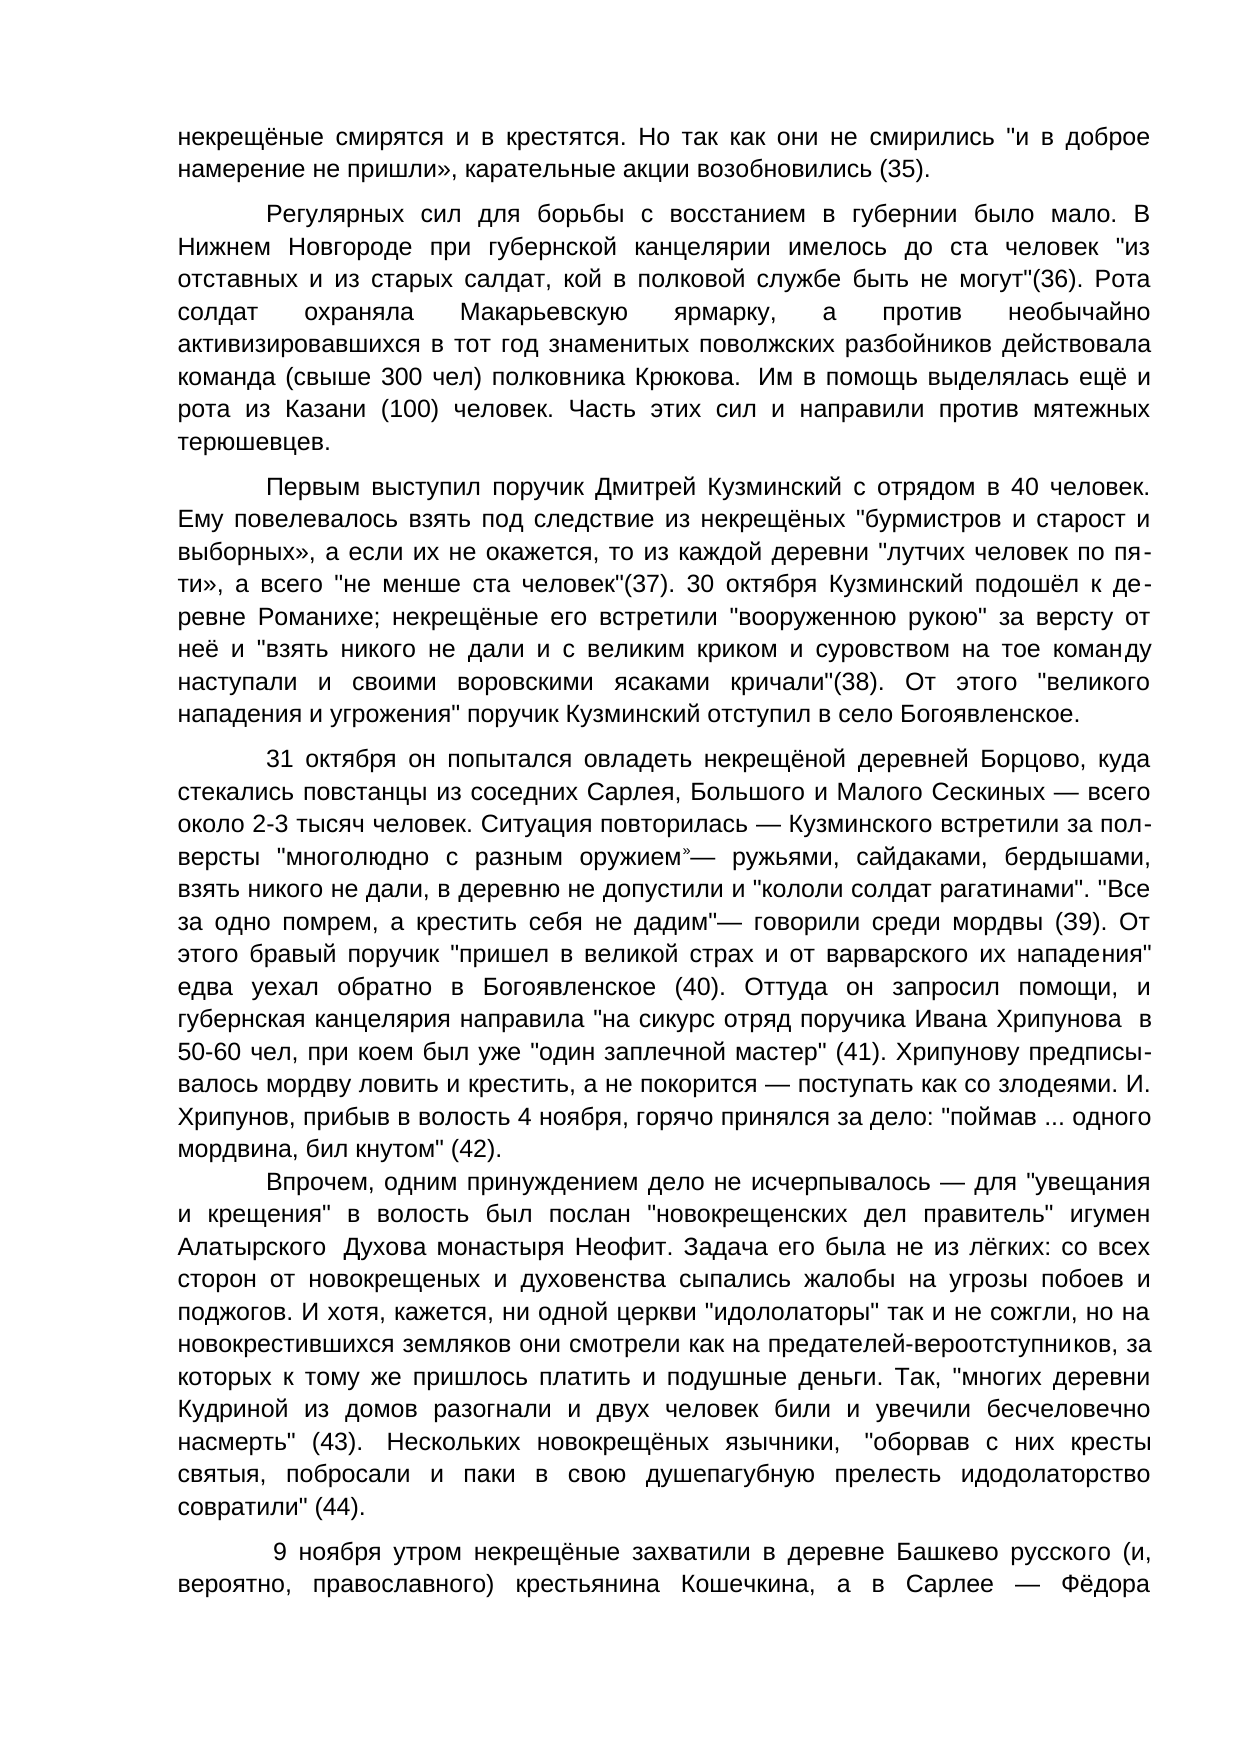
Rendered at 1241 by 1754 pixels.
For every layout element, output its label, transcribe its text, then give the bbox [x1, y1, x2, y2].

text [177, 1533, 1152, 1598]
text 31 октября он попытался овладеть некрещёной деревней Борцово, куда стекались повстанцы из соседних Сарлея, Большого и Малого Сескиных — всего около 2-3 тысяч человек. Ситуация повторилась — Кузминского встретили за полверсты "многолюдно с разным оружием»— ружьями, сайдаками, бердышами, взять никого не дали, в деревню не допустили и "кололи солдат рагатинами". ''Все за одно помрем, а крестить себя не дадим"— говорили среди мордвы (З9). От этого бравый поручик "пришел в великой страх и от варварского их нападения" едва уехал обратно в Богоявленское (40). Оттуда он запросил помощи, и губернская канцелярия направила "на сикурс отряд поручика Ивана Хрипунова в 50-60 чел, при коем был уже "один заплечной мастер" (41). Хрипунову предписывалось мордву ловить и крестить, а не покорится — поступать как со злодеями. И. Хрипунов, прибыв в волость 4 ноября, горячо принялся за дело: "поймав ... одного мордвина, бил кнутом" (42). [177, 741, 1152, 1163]
text Регулярных сил для борьбы с восстанием в губернии было мало. В Нижнем Новгороде при губернской канцелярии имелось до ста человек "из отставных и из старых салдат, кой в полковой службе быть не могут"(36). Рота солдат охраняла Макарьевскую ярмарку, а против необычайно активизировавшихся в тот год знаменитых поволжских разбойников действовала команда (свыше 300 чел) полковника Крюкова. Им в помощь выделялась ещё и рота из Казани (100) человек. Часть этих сил и направили против мятежных терюшевцев. [177, 196, 1152, 456]
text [177, 118, 1152, 183]
text Первым выступил поручик Дмитрей Кузминский с отрядом в 40 человек. Ему повелевалось взять под следствие из некрещёных "бурмистров и старост и выборных», а если их не окажется, то из каждой деревни "лутчих человек по пяти», а всего "не менше ста человек"(37). 30 октября Кузминский подошёл к деревне Романихе; некрещёные его встретили "вооруженною рукою" за версту от неё и "взять никого не дали и с великим криком и суровством на тое команду наступали и своими воровскими ясаками кричали"(38). От этого "великого нападения и угрожения" поручик Кузминский отступил в село Богоявленское. [177, 468, 1152, 728]
text Впрочем, одним принуждением дело не исчерпывалось — для "увещания и крещения" в волость был послан "новокрещенских дел правитель" игумен Алатырского Духова монастыря Неофит. Задача его была не из лёгких: со всех сторон от новокрещеных и духовенства сыпались жалобы на угрозы побоев и поджогов. И хотя, кажется, ни одной церкви "идололаторы" так и не сожгли, но на новокрестившихся земляков они смотрели как на предателей-вероотступников, за которых к тому же пришлось платить и подушные деньги. Так, "многих деревни Кудриной из домов разогнали и двух человек били и увечили бесчеловечно насмерть" (43). Нескольких новокрещёных язычники, "оборвав с них кресты святыя, побросали и паки в свою душепагубную прелесть идодолаторство совратили" (44). [177, 1163, 1152, 1521]
